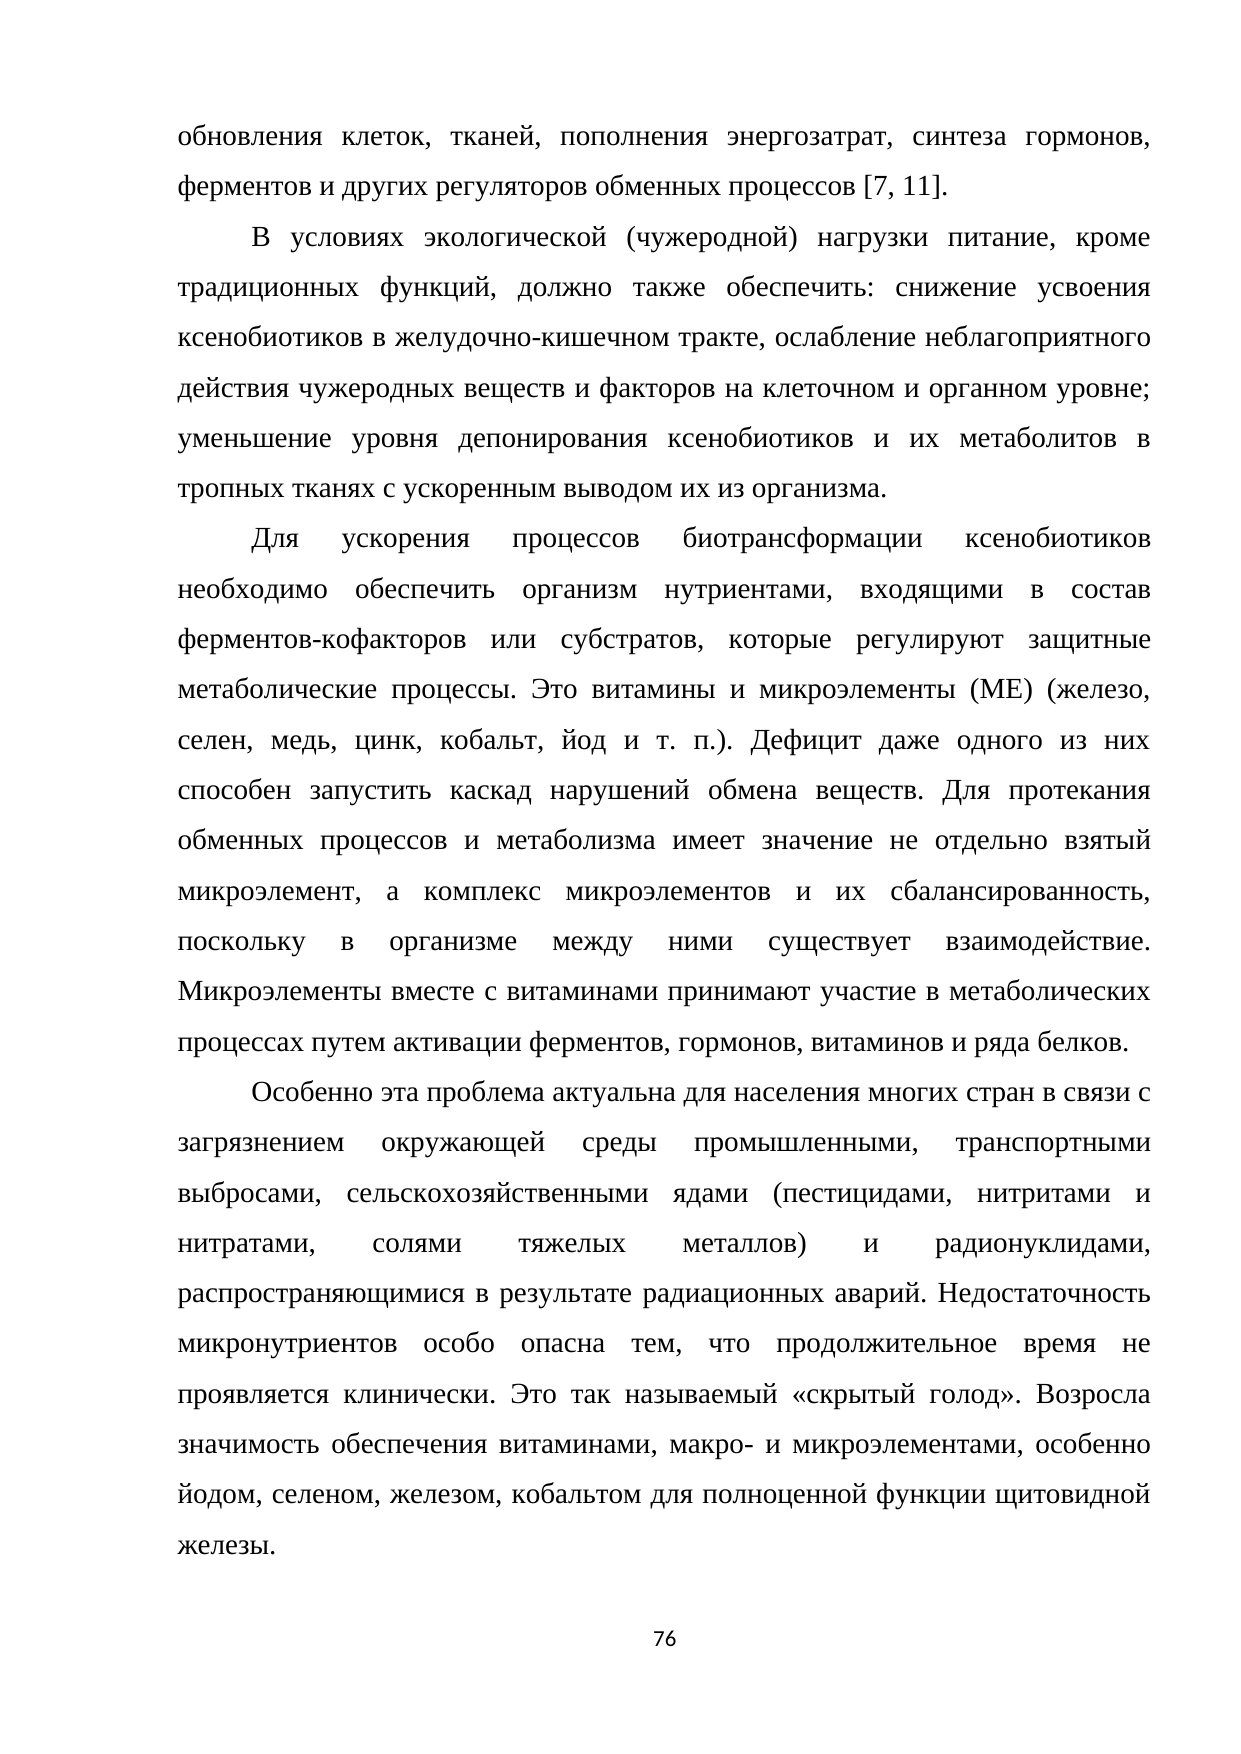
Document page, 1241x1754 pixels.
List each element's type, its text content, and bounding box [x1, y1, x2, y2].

list Для ускорения процессов биотрансформации ксенобиотиков необходимо обеспечить организм нутриентами, входящими в состав ферментов-кофакторов или субстратов, которые регулируют защитные метаболические процессы. Это витамины и микроэлементы (МЕ) (железо, селен, медь, цинк, кобальт, йод и т. п.). Дефицит даже одного из них способен запустить каскад нарушений обмена веществ. Для протекания обменных процессов и метаболизма имеет значение не отдельно взятый микроэлемент, а комплекс микроэлементов и их сбалансированность, поскольку в организме между ними существует взаимодействие. Микроэлементы вместе с витаминами принимают участие в метаболических процессах путем активации ферментов, гормонов, витаминов и ряда белков. [177, 521, 1152, 1057]
list Особенно эта проблема актуальна для населения многих стран в связи с загрязнением окружающей среды промышленными, транспортными выбросами, сельскохозяйственными ядами (пестицидами, нитритами и нитратами, солями тяжелых металлов) и радионуклидами, распространяющимися в результате радиационных аварий. Недостаточность микронутриентов особо опасна тем, что продолжительное время не проявляется клинически. Это так называемый «скрытый голод». Возросла значимость обеспечения витаминами, макро- и микроэлементами, особенно йодом, селеном, железом, кобальтом для полноценной функции щитовидной железы. [177, 1074, 1152, 1560]
list В условиях экологической (чужеродной) нагрузки питание, кроме традиционных функций, должно также обеспечить: снижение усвоения ксенобиотиков в желудочно-кишечном тракте, ослабление неблагоприятного действия чужеродных веществ и факторов на клеточном и органном уровне; уменьшение уровня депонирования ксенобиотиков и их метаболитов в тропных тканях с ускоренным выводом их из организма. [177, 219, 1152, 504]
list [177, 118, 1152, 202]
